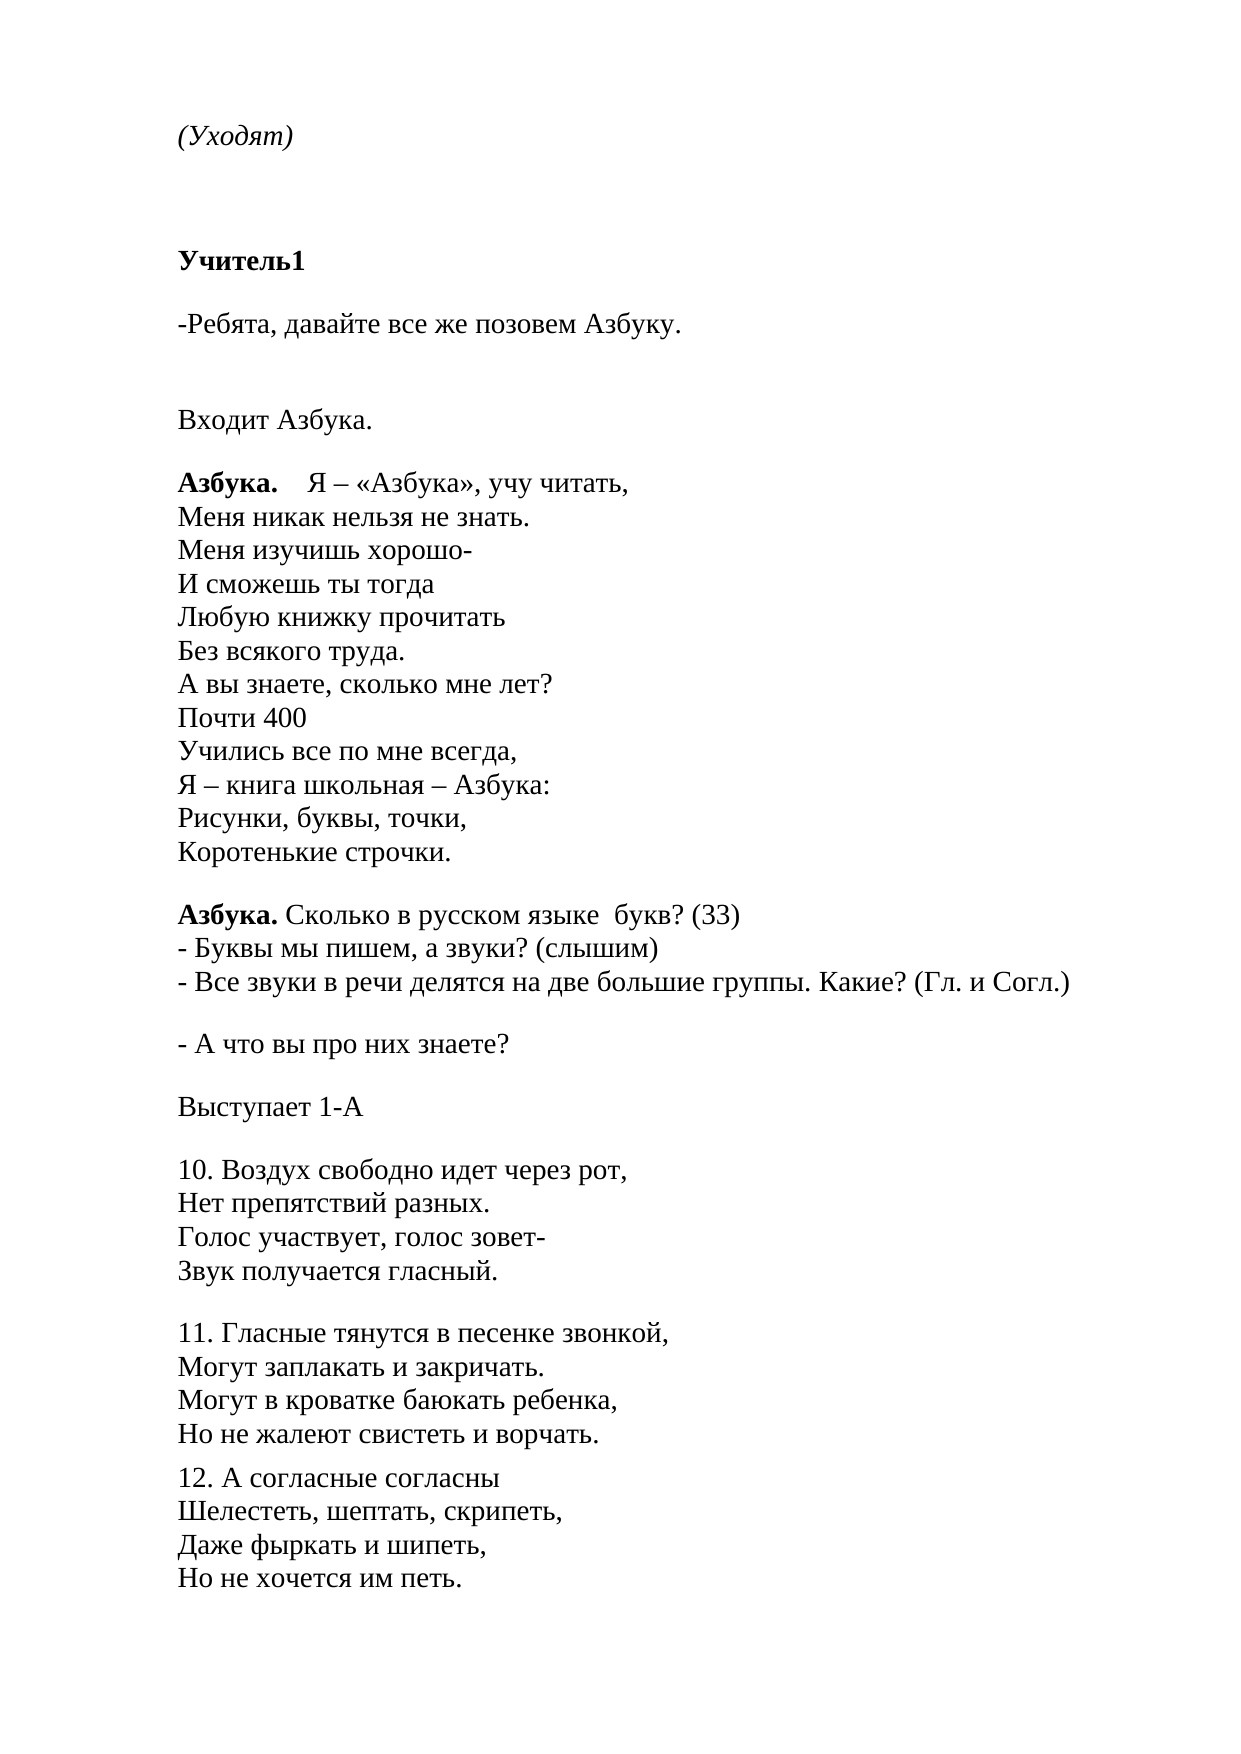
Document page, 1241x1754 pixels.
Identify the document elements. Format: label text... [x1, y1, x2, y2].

text Учитель1 [177, 243, 1152, 277]
text Азбука. Я – «Азбука», учу читать, Меня никак нельзя не знать. Меня изучишь хорошо- И сможешь ты тогда Любую книжку прочитать Без всякого труда. А вы знаете, сколько мне лет? Почти 400 Учились все по мне всегда, Я – книга школьная – Азбука: Рисунки, буквы, точки, Коротенькие строчки. [177, 465, 1152, 868]
text 12. А согласные согласны Шелестеть, шептать, скрипеть, Даже фыркать и шипеть, Но не хочется им петь. [177, 1460, 1152, 1594]
text 11. Гласные тянутся в песенке звонкой, Могут заплакать и закричать. Могут в кроватке баюкать ребенка, Но не жалеют свистеть и ворчать. [177, 1315, 1152, 1449]
text -Ребята, давайте все же позовем Азбуку. [177, 306, 1152, 340]
text Входит Азбука. [177, 369, 1152, 436]
text Выступает 1-А [177, 1089, 1152, 1123]
text 10. Воздух свободно идет через рот, Нет препятствий разных. Голос участвует, голос зовет- Звук получается гласный. [177, 1152, 1152, 1286]
text - А что вы про них знаете? [177, 1027, 1152, 1060]
text Азбука. Сколько в русском языке букв? (33) - Буквы мы пишем, а звуки? (слышим) - Все звуки в речи делятся на две большие группы. Какие? (Гл. и Согл.) [177, 897, 1152, 997]
text (Уходят) [177, 118, 1152, 152]
